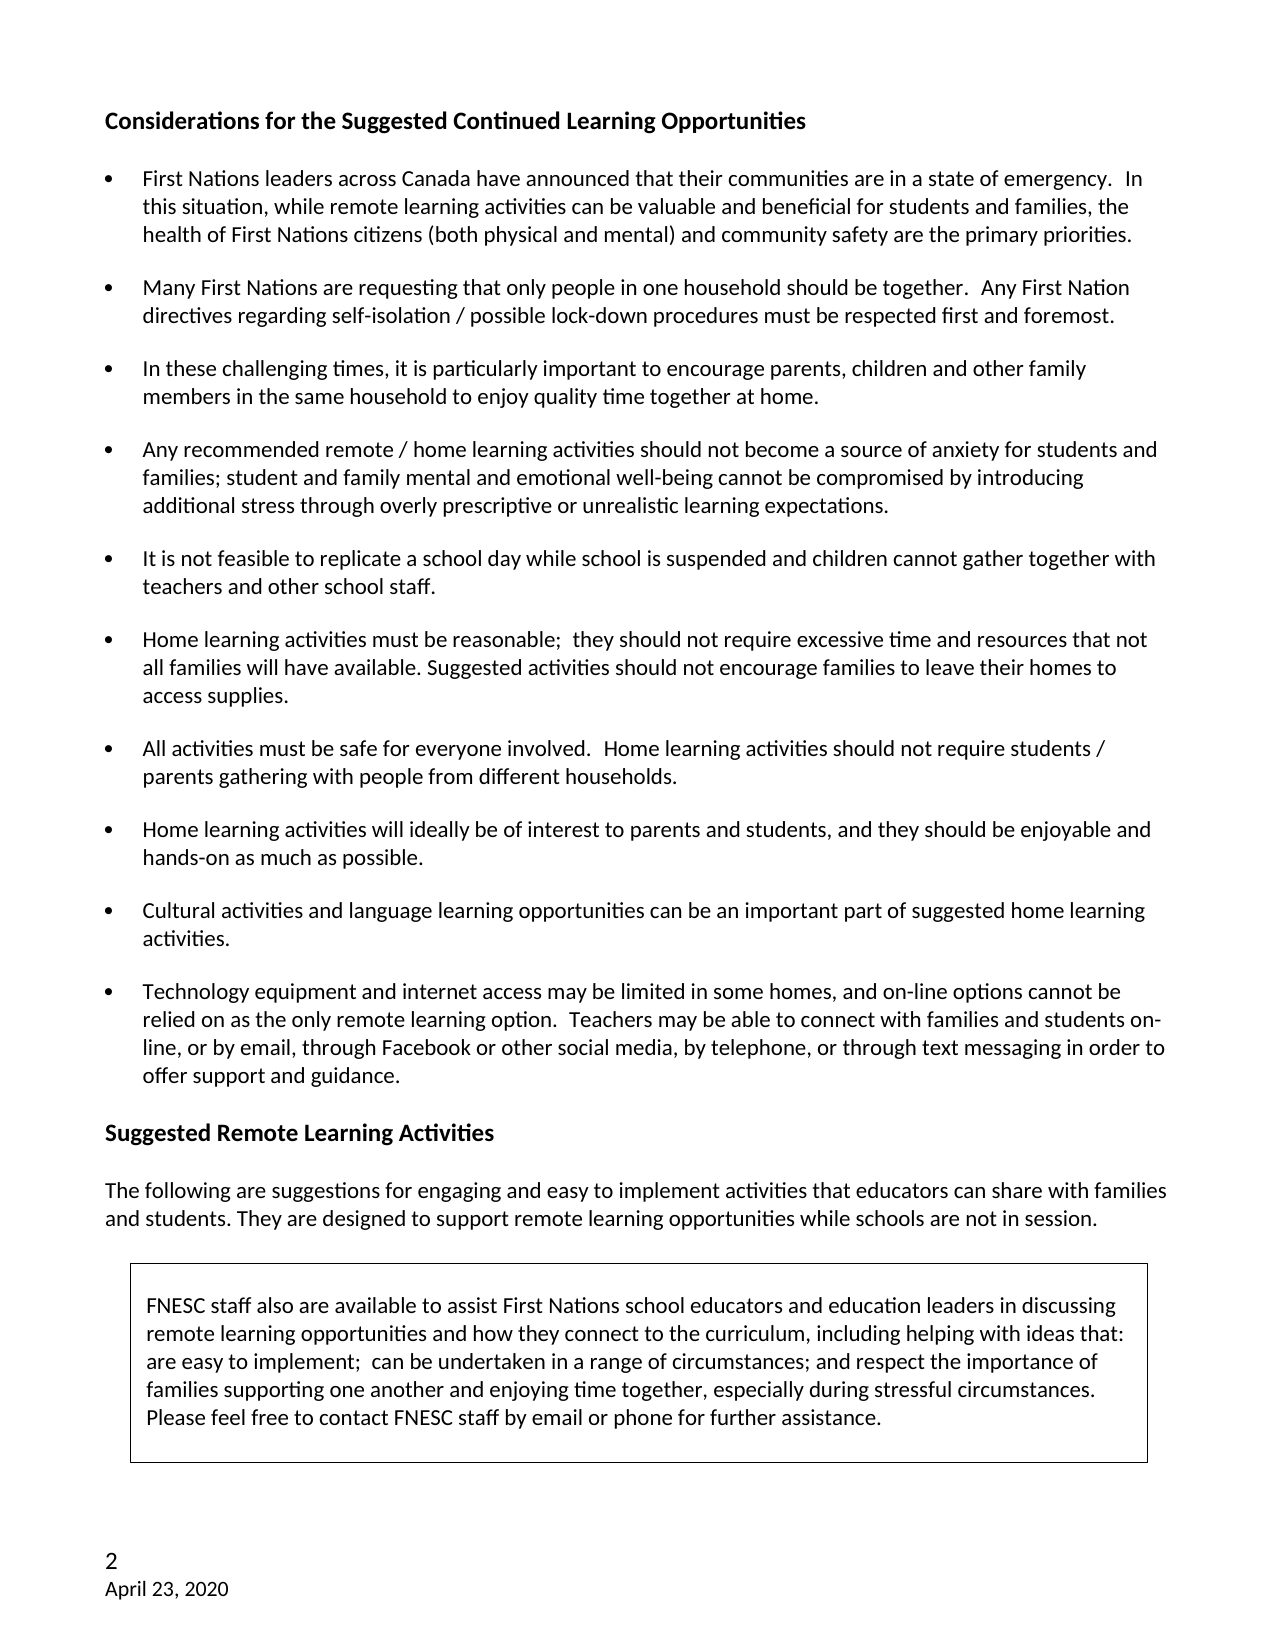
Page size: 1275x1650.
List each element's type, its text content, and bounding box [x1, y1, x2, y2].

list First Nations leaders across Canada have announced that their communities are in a state of emergency. In this situation, while remote learning activities can be valuable and beneficial for students and families, the health of First Nations citizens (both physical and mental) and community safety are the primary priorities. [105, 220, 1170, 304]
list All activities must be safe for everyone involved. Home learning activities should not require students / parents gathering with people from different households. [105, 790, 1170, 846]
list Cultural activities and language learning opportunities can be an important part of suggested home learning activities. [105, 952, 1170, 1008]
list Home learning activities must be reasonable; they should not require excessive time and resources that not all families will have available. Suggested activities should not encourage families to leave their homes to access supplies. [105, 681, 1170, 765]
text The following are suggestions for engaging and easy to implement activities that educators can share with families and students. They are designed to support remote learning opportunities while schools are not in session. [105, 1232, 1170, 1288]
list Technology equipment and internet access may be limited in some homes, and on-line options cannot be relied on as the only remote learning option. Teachers may be able to connect with families and students on-line, or by email, through Facebook or other social media, by telephone, or through text messaging in order to offer support and guidance. [105, 1033, 1170, 1146]
list Home learning activities will ideally be of interest to parents and students, and they should be enjoyable and hands-on as much as possible. [105, 871, 1170, 927]
list It is not feasible to replicate a school day while school is suspended and children cannot gather together with teachers and other school staff. [105, 600, 1170, 656]
list In these challenging times, it is particularly important to encourage parents, children and other family members in the same household to enjoy quality time together at home. [105, 410, 1170, 466]
list Any recommended remote / home learning activities should not become a source of anxiety for students and families; student and family mental and emotional well-being cannot be compromised by introducing additional stress through overly prescriptive or unrealistic learning expectations. [105, 491, 1170, 575]
text Considerations for the Suggested Continued Learning Opportunities [105, 162, 1170, 192]
list Many First Nations are requesting that only people in one household should be together. Any First Nation directives regarding self-isolation / possible lock-down procedures must be respected first and foremost. [105, 329, 1170, 385]
text Suggested Remote Learning Activities [105, 1174, 1170, 1204]
